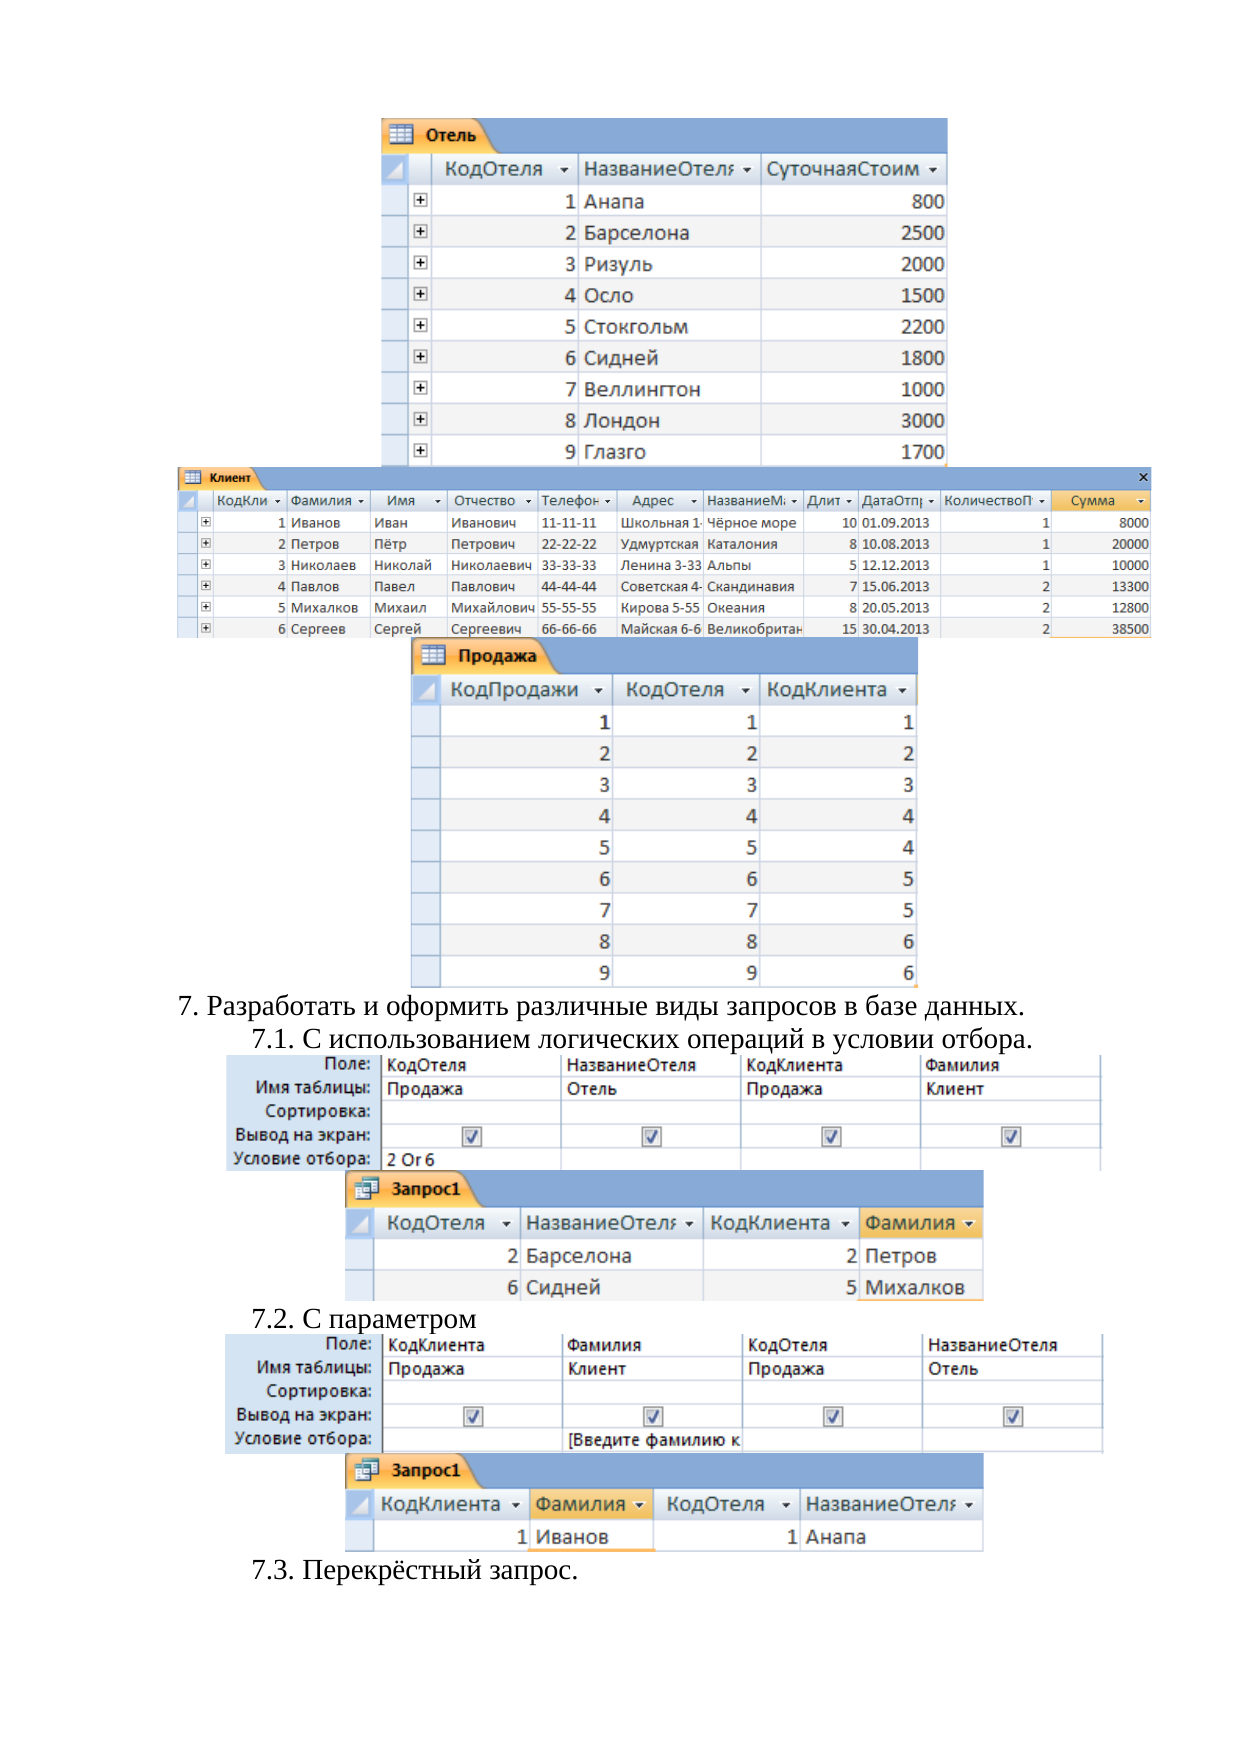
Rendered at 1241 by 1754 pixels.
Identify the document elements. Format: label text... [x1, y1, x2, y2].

picture [225, 1334, 1104, 1552]
text 7.1. С использованием логических операций в условии отбора. [177, 1021, 1152, 1055]
text 7.2. С параметром [177, 1301, 1152, 1334]
picture [177, 118, 1152, 988]
text 7.3. Перекрёстный запрос. [177, 1552, 1152, 1586]
picture [226, 1055, 1103, 1301]
text 7. Разработать и оформить различные виды запросов в базе данных. [177, 988, 1152, 1021]
